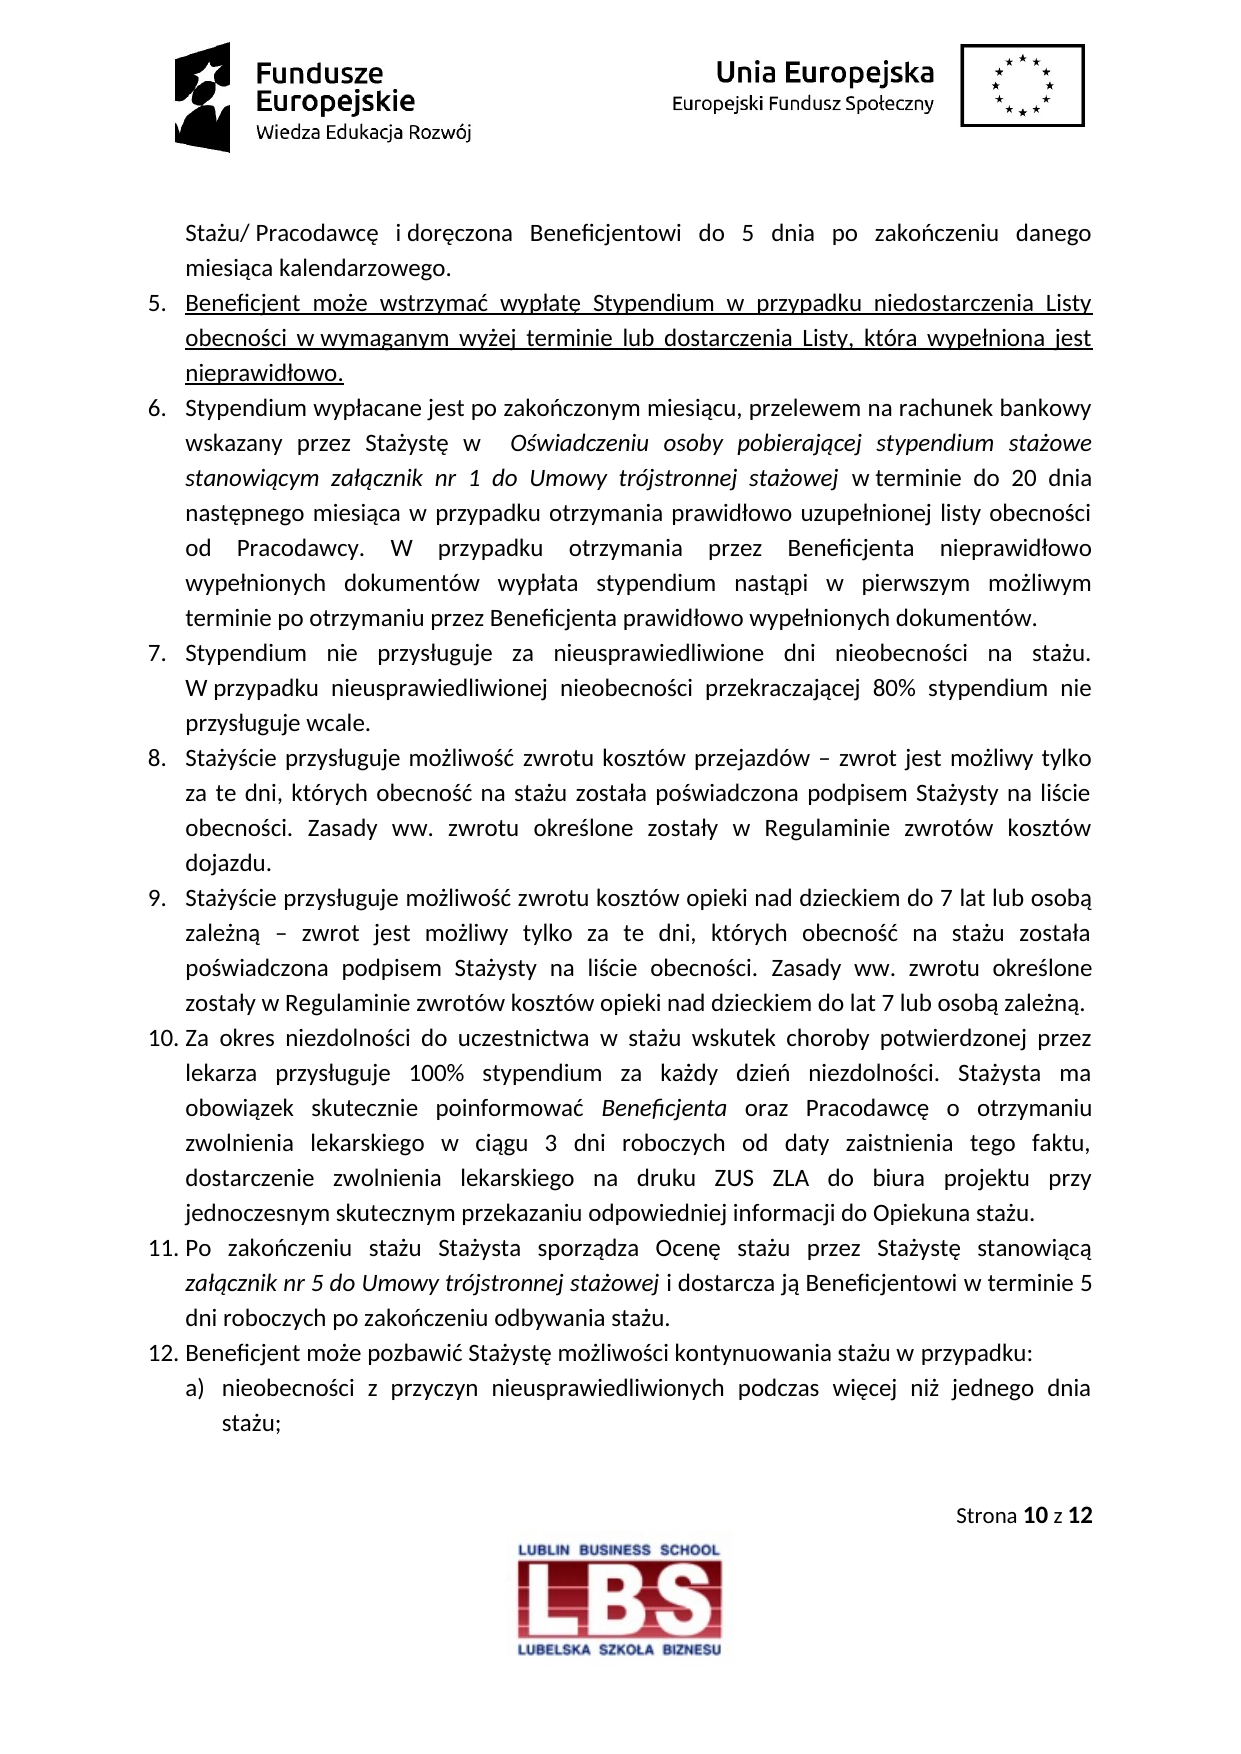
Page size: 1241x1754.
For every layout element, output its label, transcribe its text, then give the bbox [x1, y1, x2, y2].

list Stypendium nie przysługuje za nieusprawiedliwione dni nieobecności na stażu. W przypadku nieusprawiedliwionej nieobecności przekraczającej 80% stypendium nie przysługuje wcale. [148, 637, 1093, 738]
list Stypendium wypłacane jest po zakończonym miesiącu, przelewem na rachunek bankowy wskazany przez Stażystę w Oświadczeniu osoby pobierającej stypendium stażowe stanowiącym załącznik nr 1 do Umowy trójstronnej stażowej w terminie do 20 dnia następnego miesiąca w przypadku otrzymania prawidłowo uzupełnionej listy obecności od Pracodawcy. W przypadku otrzymania przez Beneficjenta nieprawidłowo wypełnionych dokumentów wypłata stypendium nastąpi w pierwszym możliwym terminie po otrzymaniu przez Beneficjenta prawidłowo wypełnionych dokumentów. [148, 392, 1093, 633]
picture [147, 14, 1093, 161]
list Stażyście przysługuje możliwość zwrotu kosztów opieki nad dzieckiem do 7 lat lub osobą zależną – zwrot jest możliwy tylko za te dni, których obecność na stażu została poświadczona podpisem Stażysty na liście obecności. Zasady ww. zwrotu określone zostały w Regulaminie zwrotów kosztów opieki nad dzieckiem do lat 7 lub osobą zależną. [148, 882, 1093, 1018]
list Za okres niezdolności do uczestnictwa w stażu wskutek choroby potwierdzonej przez lekarza przysługuje 100% stypendium za każdy dzień niezdolności. Stażysta ma obowiązek skutecznie poinformować Beneficjenta oraz Pracodawcę o otrzymaniu zwolnienia lekarskiego w ciągu 3 dni roboczych od daty zaistnienia tego faktu, dostarczenie zwolnienia lekarskiego na druku ZUS ZLA do biura projektu przy jednoczesnym skutecznym przekazaniu odpowiedniej informacji do Opiekuna stażu. [148, 1022, 1093, 1228]
picture [506, 1530, 735, 1681]
list Stażyście przysługuje możliwość zwrotu kosztów przejazdów – zwrot jest możliwy tylko za te dni, których obecność na stażu została poświadczona podpisem Stażysty na liście obecności. Zasady ww. zwrotu określone zostały w Regulaminie zwrotów kosztów dojazdu. [148, 742, 1093, 878]
list Beneficjent może pozbawić Stażystę możliwości kontynuowania stażu w przypadku: [148, 1337, 1093, 1368]
list Po zakończeniu stażu Stażysta sporządza Ocenę stażu przez Stażystę stanowiącą załącznik nr 5 do Umowy trójstronnej stażowej i dostarcza ją Beneficjentowi w terminie 5 dni roboczych po zakończeniu odbywania stażu. [148, 1232, 1093, 1333]
list nieobecności z przyczyn nieusprawiedliwionych podczas więcej niż jednego dnia stażu; [185, 1372, 1093, 1438]
list Beneficjent może wstrzymać wypłatę Stypendium w przypadku niedostarczenia Listy obecności w wymaganym wyżej terminie lub dostarczenia Listy, która wypełniona jest nieprawidłowo. [148, 287, 1093, 388]
